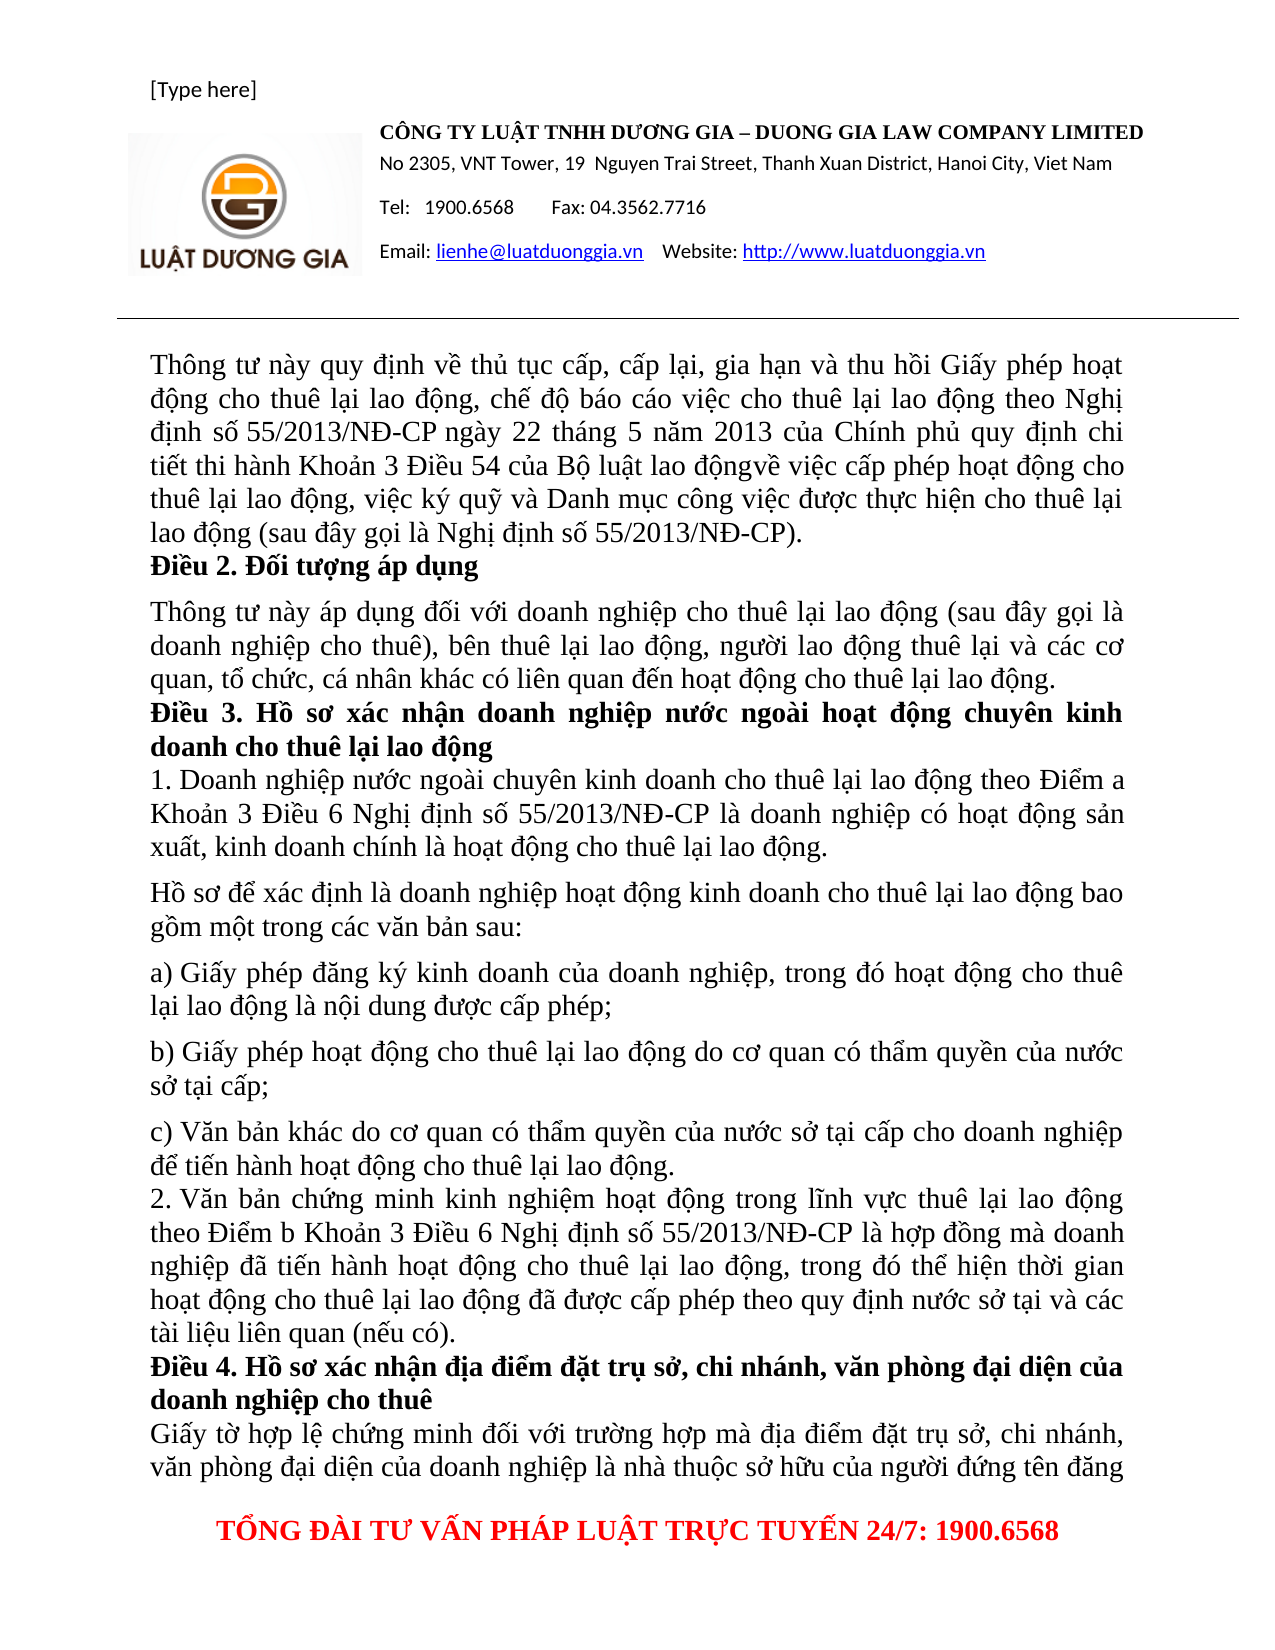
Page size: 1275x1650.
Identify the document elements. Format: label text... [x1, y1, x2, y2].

text Điều 4. Hồ sơ xác nhận địa điểm đặt trụ sở, chi nhánh, văn phòng đại diện của doanh nghiệp cho thuê [150, 1349, 1125, 1416]
text a) Giấy phép đăng ký kinh doanh của doanh nghiệp, trong đó hoạt động cho thuê lại lao động là nội dung được cấp phép; [150, 955, 1125, 1022]
text c) Văn bản khác do cơ quan có thẩm quyền của nước sở tại cấp cho doanh nghiệp để tiến hành hoạt động cho thuê lại lao động. [150, 1114, 1125, 1181]
text Thông tư này quy định về thủ tục cấp, cấp lại, gia hạn và thu hồi Giấy phép hoạt động cho thuê lại lao động, chế độ báo cáo việc cho thuê lại lao động theo Nghị định số 55/2013/NĐ-CP ngày 22 tháng 5 năm 2013 của Chính phủ quy định chi tiết thi hành Khoản 3 Điều 54 của Bộ luật lao độngvề việc cấp phép hoạt động cho thuê lại lao động, việc ký quỹ và Danh mục công việc được thực hiện cho thuê lại lao động (sau đây gọi là Nghị định số 55/2013/NĐ-CP). [150, 347, 1125, 548]
text 1. Doanh nghiệp nước ngoài chuyên kinh doanh cho thuê lại lao động theo Điểm a Khoản 3 Điều 6 Nghị định số 55/2013/NĐ-CP là doanh nghiệp có hoạt động sản xuất, kinh doanh chính là hoạt động cho thuê lại lao động. [150, 762, 1125, 863]
picture [128, 133, 363, 276]
text Điều 3. Hồ sơ xác nhận doanh nghiệp nước ngoài hoạt động chuyên kinh doanh cho thuê lại lao động [150, 695, 1125, 762]
text b) Giấy phép hoạt động cho thuê lại lao động do cơ quan có thẩm quyền của nước sở tại cấp; [150, 1034, 1125, 1102]
text Điều 2. Đối tượng áp dụng [150, 548, 1125, 582]
text 2. Văn bản chứng minh kinh nghiệm hoạt động trong lĩnh vực thuê lại lao động theo Điểm b Khoản 3 Điều 6 Nghị định số 55/2013/NĐ-CP là hợp đồng mà doanh nghiệp đã tiến hành hoạt động cho thuê lại lao động, trong đó thể hiện thời gian hoạt động cho thuê lại lao động đã được cấp phép theo quy định nước sở tại và các tài liệu liên quan (nếu có). [150, 1181, 1125, 1349]
text Thông tư này áp dụng đối với doanh nghiệp cho thuê lại lao động (sau đây gọi là doanh nghiệp cho thuê), bên thuê lại lao động, người lao động thuê lại và các cơ quan, tổ chức, cá nhân khác có liên quan đến hoạt động cho thuê lại lao động. [150, 594, 1125, 695]
text Hồ sơ để xác định là doanh nghiệp hoạt động kinh doanh cho thuê lại lao động bao gồm một trong các văn bản sau: [150, 875, 1125, 942]
